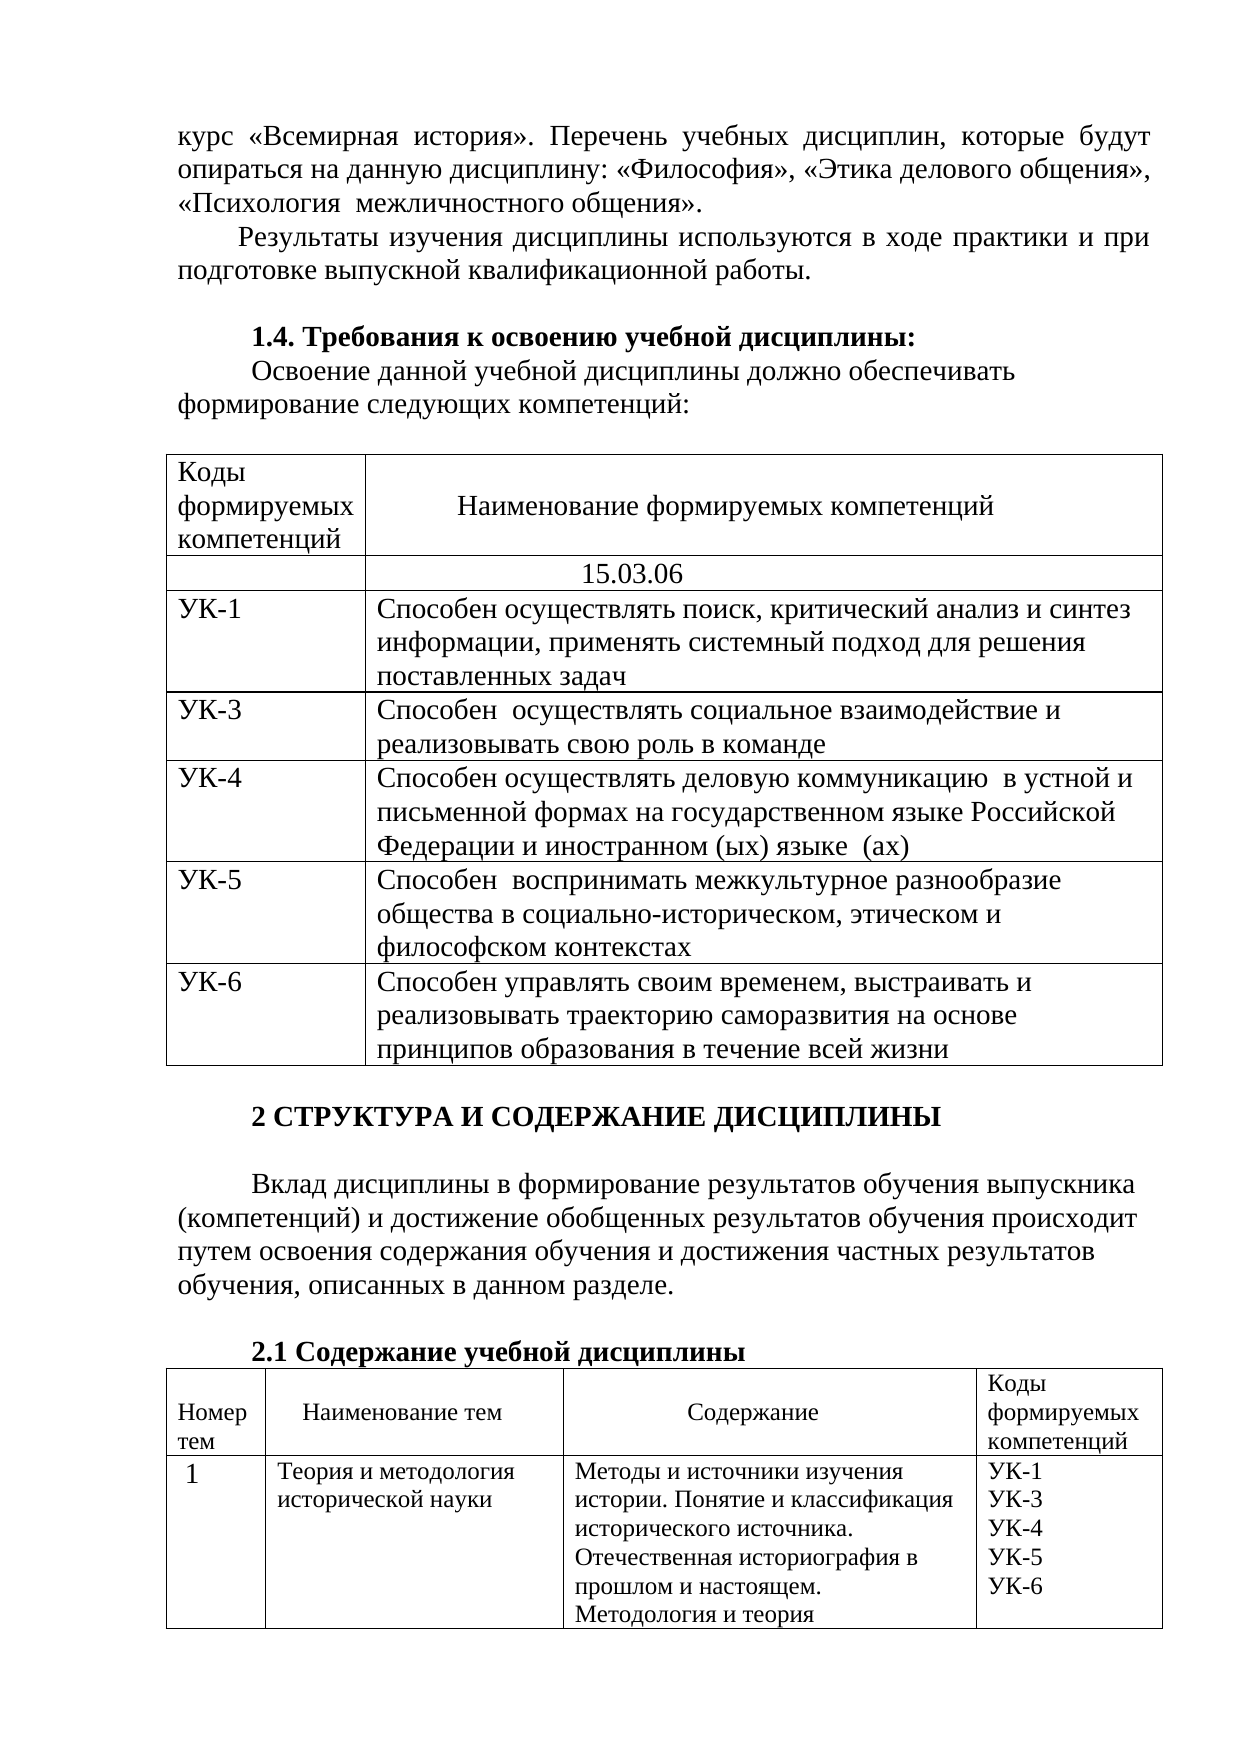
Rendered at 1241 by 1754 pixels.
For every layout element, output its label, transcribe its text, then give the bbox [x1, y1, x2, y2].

table_header Коды формируемых компетенций [977, 1369, 1162, 1455]
table_cell Способен осуществлять деловую коммуникацию в устной и письменной формах на государственном языке Российской Федерации и иностранном (ых) языке (ах) [366, 761, 1162, 861]
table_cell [977, 1456, 1162, 1628]
text 2.1 Содержание учебной дисциплины [177, 1334, 1152, 1367]
table_header Содержание [564, 1369, 976, 1455]
text 2 СТРУКТУРА И СОДЕРЖАНИЕ ДИСЦИПЛИНЫ [177, 1099, 1152, 1133]
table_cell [266, 1456, 563, 1628]
table_cell Способен осуществлять социальное взаимодействие и реализовывать свою роль в команде [366, 693, 1162, 759]
table_cell 1 [167, 1456, 265, 1628]
table_cell УК-5 [167, 862, 365, 963]
table_cell Способен управлять своим временем, выстраивать и реализовывать траекторию саморазвития на основе принципов образования в течение всей жизни [366, 964, 1162, 1064]
table_cell УК-1 [167, 591, 365, 691]
table_header Наименование тем [266, 1369, 563, 1455]
table_cell УК-3 [167, 693, 365, 759]
table_header Коды формируемых компетенций [167, 455, 365, 555]
table_cell Способен воспринимать межкультурное разнообразие общества в социально-историческом, этическом и философском контекстах [366, 862, 1162, 963]
table_header Номер тем [167, 1369, 265, 1455]
table_cell [167, 556, 365, 590]
table_cell 15.03.06 [366, 556, 1162, 590]
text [177, 118, 1152, 219]
table_cell УК-6 [167, 964, 365, 1064]
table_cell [564, 1456, 976, 1628]
table_header Наименование формируемых компетенций [366, 455, 1162, 555]
text Освоение данной учебной дисциплины должно обеспечивать формирование следующих компетенций: [177, 353, 1152, 420]
table_cell Способен осуществлять поиск, критический анализ и синтез информации, применять системный подход для решения поставленных задач [366, 591, 1162, 691]
table_cell УК-4 [167, 761, 365, 861]
text Результаты изучения дисциплины используются в ходе практики и при подготовке выпускной квалификационной работы. [177, 219, 1152, 286]
text Вклад дисциплины в формирование результатов обучения выпускника (компетенций) и достижение обобщенных результатов обучения происходит путем освоения содержания обучения и достижения частных результатов обучения, описанных в данном разделе. [177, 1166, 1152, 1300]
text 1.4. Требования к освоению учебной дисциплины: [177, 319, 1152, 353]
